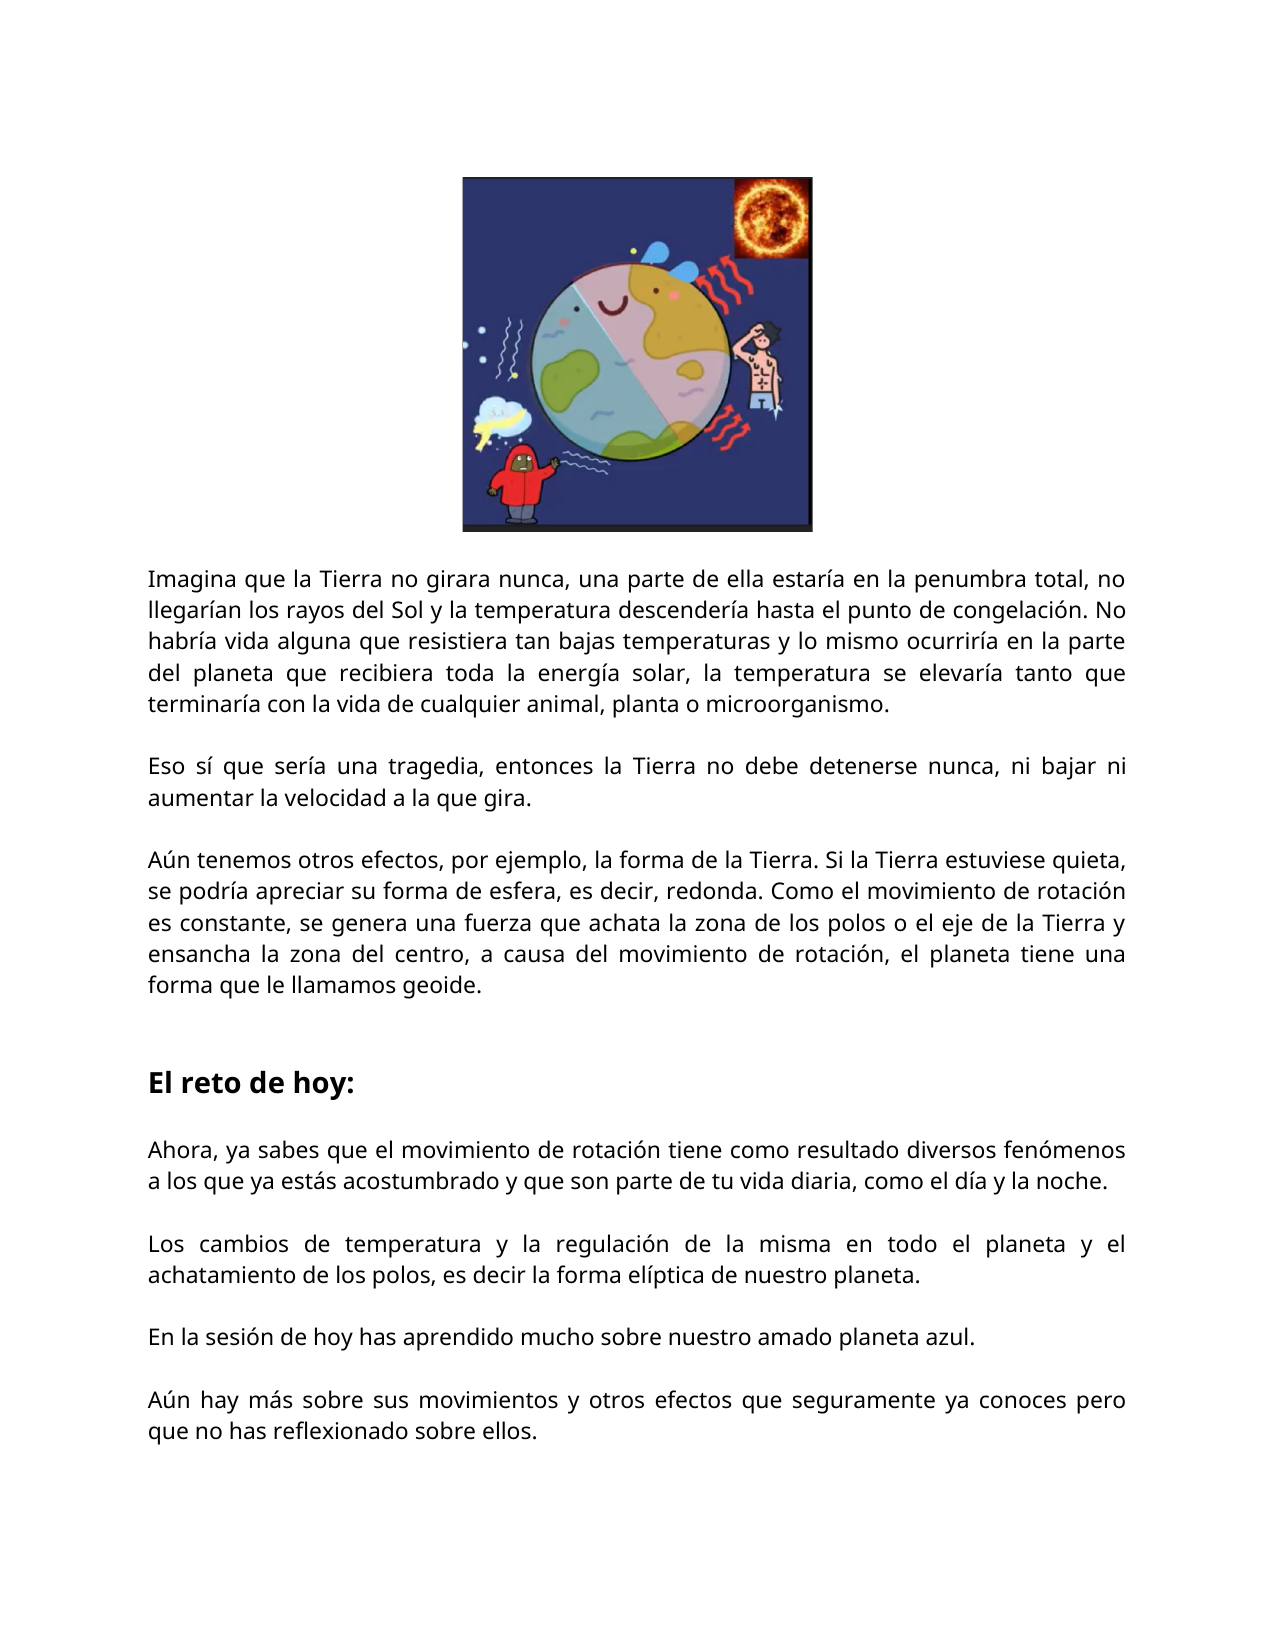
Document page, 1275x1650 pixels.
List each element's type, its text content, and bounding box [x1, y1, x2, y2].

text El reto de hoy: [148, 1063, 1127, 1102]
text En la sesión de hoy has aprendido mucho sobre nuestro amado planeta azul. [148, 1321, 1127, 1352]
text Los cambios de temperatura y la regulación de la misma en todo el planeta y el achatamiento de los polos, es decir la forma elíptica de nuestro planeta. [148, 1227, 1127, 1290]
text Imagina que la Tierra no girara nunca, una parte de ella estaría en la penumbra total, no llegarían los rayos del Sol y la temperatura descendería hasta el punto de congelación. No habría vida alguna que resistiera tan bajas temperaturas y lo mismo ocurriría en la parte del planeta que recibiera toda la energía solar, la temperatura se elevaría tanto que terminaría con la vida de cualquier animal, planta o microorganismo. [148, 563, 1127, 719]
picture [462, 177, 813, 532]
text Ahora, ya sabes que el movimiento de rotación tiene como resultado diversos fenómenos a los que ya estás acostumbrado y que son parte de tu vida diaria, como el día y la noche. [148, 1134, 1127, 1196]
text Eso sí que sería una tragedia, entonces la Tierra no debe detenerse nunca, ni bajar ni aumentar la velocidad a la que gira. [148, 750, 1127, 813]
text Aún hay más sobre sus movimientos y otros efectos que seguramente ya conoces pero que no has reflexionado sobre ellos. [148, 1384, 1127, 1446]
text Aún tenemos otros efectos, por ejemplo, la forma de la Tierra. Si la Tierra estuviese quieta, se podría apreciar su forma de esfera, es decir, redonda. Como el movimiento de rotación es constante, se genera una fuerza que achata la zona de los polos o el eje de la Tierra y ensancha la zona del centro, a causa del movimiento de rotación, el planeta tiene una forma que le llamamos geoide. [148, 844, 1127, 1000]
